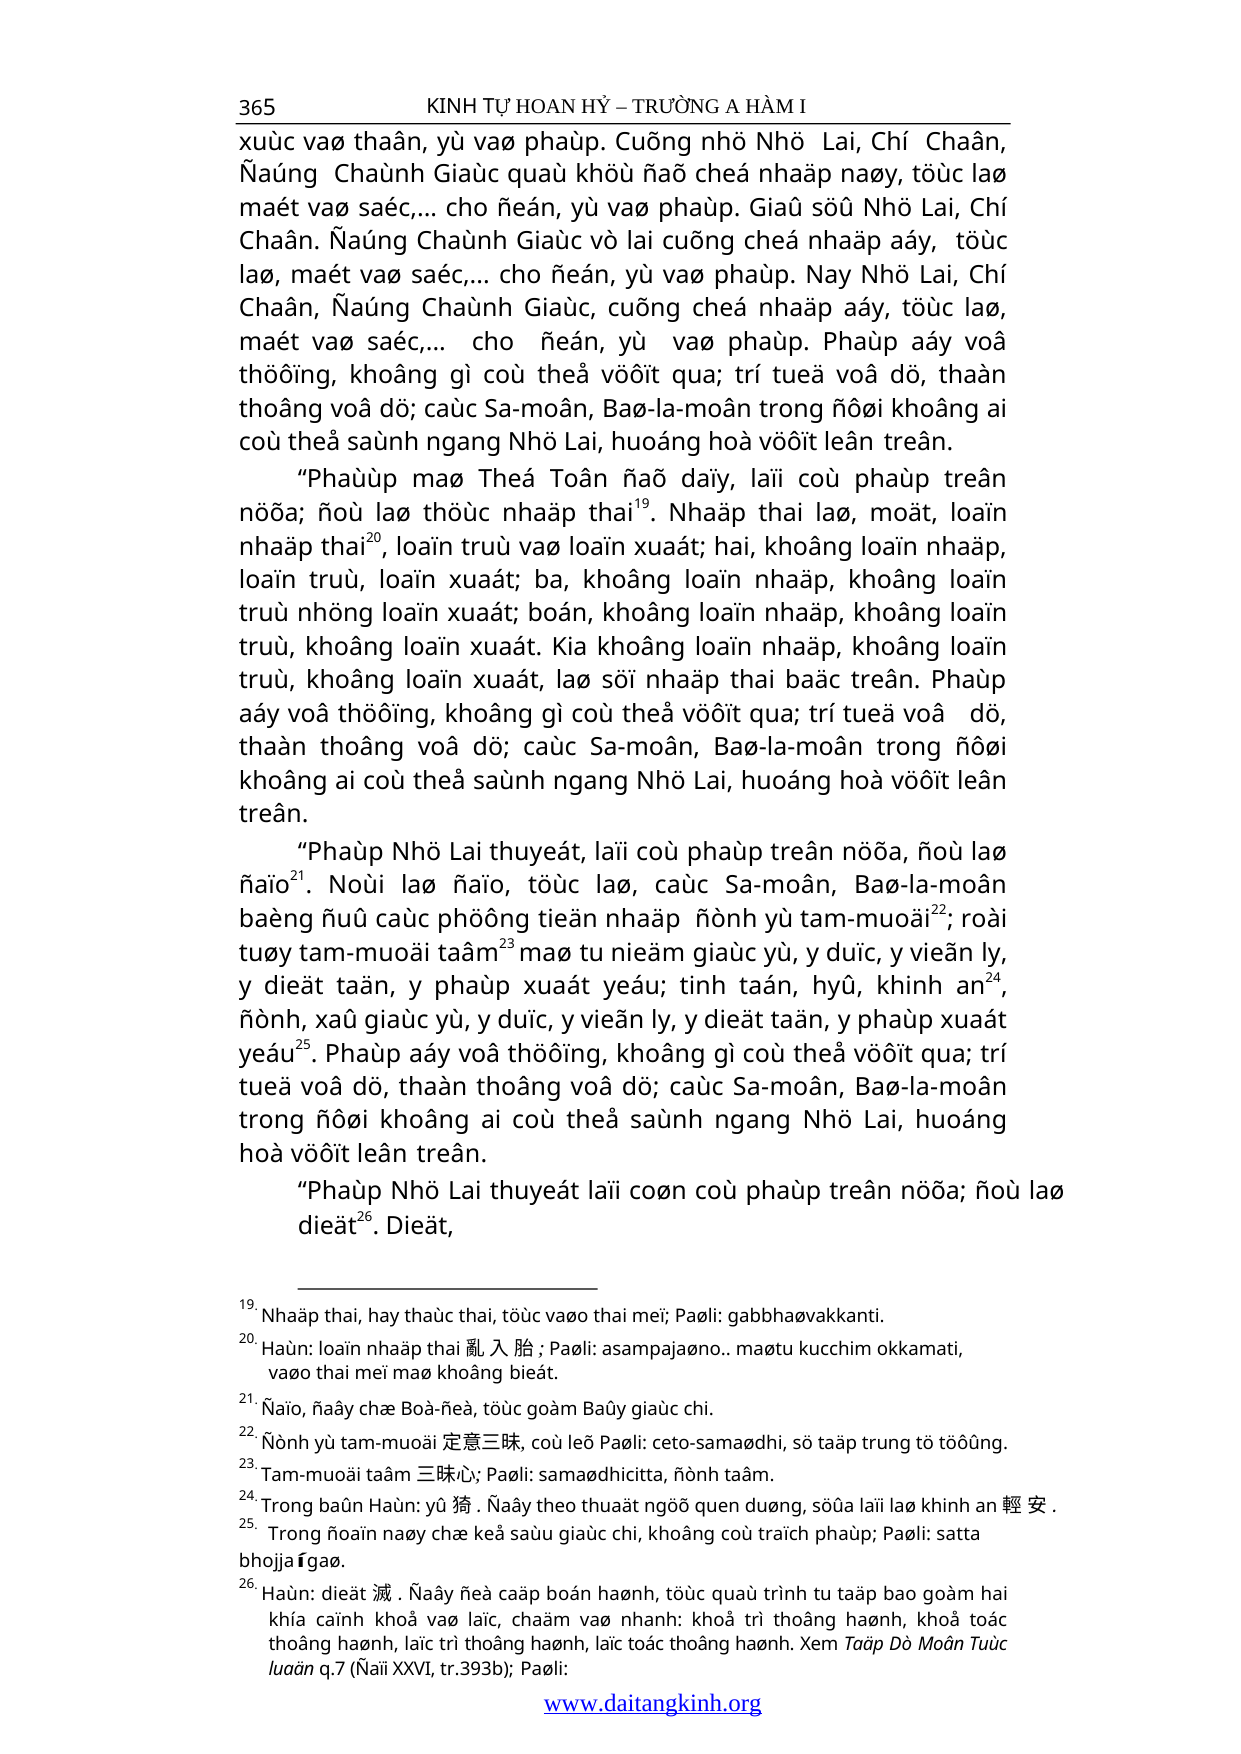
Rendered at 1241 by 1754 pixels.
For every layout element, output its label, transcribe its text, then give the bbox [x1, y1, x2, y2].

text 22. Ñònh yù tam-muoäi 定意三昧, coù leõ Paøli: ceto-samaødhi, sö taäp trung tö töôûng. [239, 1423, 1065, 1456]
text www.daitangkinh.org [542, 1688, 763, 1717]
text 26. Haùn: dieät 滅 . Ñaây ñeà caäp boán haønh, töùc quaù trình tu taäp bao goàm hai khía caïnh khoå vaø laïc, chaäm vaø nhanh: khoå trì thoâng haønh, khoå toác thoâng haønh, laïc trì thoâng haønh, laïc toác thoâng haønh. Xem Taäp Dò Moân Tuùc luaän q.7 (Ñaïi XXVI, tr.393b); Paøli: [239, 1575, 1008, 1681]
text 25. Trong ñoaïn naøy chæ keå saùu giaùc chi, khoâng coù traïch phaùp; Paøli: satta bhojjaígaø. [239, 1519, 1065, 1573]
text 24. Trong baûn Haùn: yû 猗 . Ñaây theo thuaät ngöõ quen duøng, söûa laïi laø khinh an 輕 安 . [239, 1487, 1065, 1519]
text 23. Tam-muoäi taâm 三昧心; Paøli: samaødhicitta, ñònh taâm. [239, 1456, 1065, 1487]
text 20. Haùn: loaïn nhaäp thai 亂 入 胎 ; Paøli: asampajaøno.. maøtu kucchim okkamati, vaøo thai meï maø khoâng bieát. [239, 1332, 997, 1385]
text xuùc vaø thaân, yù vaø phaùp. Cuõng nhö Nhö Lai, Chí Chaân, Ñaúng Chaùnh Giaùc quaù khöù ñaõ cheá nhaäp naøy, töùc laø maét vaø saéc,... cho ñeán, yù vaø phaùp. Giaû söû Nhö Lai, Chí Chaân. Ñaúng Chaùnh Giaùc vò lai cuõng cheá nhaäp aáy, töùc laø, maét vaø saéc,... cho ñeán, yù vaø phaùp. Nay Nhö Lai, Chí Chaân, Ñaúng Chaùnh Giaùc, cuõng cheá nhaäp aáy, töùc laø, maét vaø saéc,... cho ñeán, yù vaø phaùp. Phaùp aáy voâ thöôïng, khoâng gì coù theå vöôït qua; trí tueä voâ dö, thaàn thoâng voâ dö; caùc Sa-moân, Baø-la-moân trong ñôøi khoâng ai coù theå saùnh ngang Nhö Lai, huoáng hoà vöôït leân treân. [239, 123, 1008, 458]
text “Phaùp Nhö Lai thuyeát, laïi coù phaùp treân nöõa, ñoù laø ñaïo21. Noùi laø ñaïo, töùc laø, caùc Sa-moân, Baø-la-moân baèng ñuû caùc phöông tieän nhaäp ñònh yù tam-muoäi22; roài tuøy tam-muoäi taâm23 maø tu nieäm giaùc yù, y duïc, y vieãn ly, y dieät taän, y phaùp xuaát yeáu; tinh taán, hyû, khinh an24, ñònh, xaû giaùc yù, y duïc, y vieãn ly, y dieät taän, y phaùp xuaát yeáu25. Phaùp aáy voâ thöôïng, khoâng gì coù theå vöôït qua; trí tueä voâ dö, thaàn thoâng voâ dö; caùc Sa-moân, Baø-la-moân trong ñôøi khoâng ai coù theå saùnh ngang Nhö Lai, huoáng hoà vöôït leân treân. [239, 833, 1007, 1170]
text 21. Ñaïo, ñaây chæ Boà-ñeà, töùc goàm Baûy giaùc chi. [239, 1388, 1065, 1421]
text “Phaùùp maø Theá Toân ñaõ daïy, laïi coù phaùp treân nöõa; ñoù laø thöùc nhaäp thai19. Nhaäp thai laø, moät, loaïn nhaäp thai20, loaïn truù vaø loaïn xuaát; hai, khoâng loaïn nhaäp, loaïn truù, loaïn xuaát; ba, khoâng loaïn nhaäp, khoâng loaïn truù nhöng loaïn xuaát; boán, khoâng loaïn nhaäp, khoâng loaïn truù, khoâng loaïn xuaát. Kia khoâng loaïn nhaäp, khoâng loaïn truù, khoâng loaïn xuaát, laø söï nhaäp thai baäc treân. Phaùp aáy voâ thöôïng, khoâng gì coù theå vöôït qua; trí tueä voâ dö, thaàn thoâng voâ dö; caùc Sa-moân, Baø-la-moân trong ñôøi khoâng ai coù theå saùnh ngang Nhö Lai, huoáng hoà vöôït leân treân. [239, 461, 1008, 830]
text “Phaùp Nhö Lai thuyeát laïi coøn coù phaùp treân nöõa; ñoù laø dieät26. Dieät, [298, 1173, 1065, 1241]
text 19. Nhaäp thai, hay thaùc thai, töùc vaøo thai meï; Paøli: gabbhaøvakkanti. [239, 1295, 1065, 1327]
